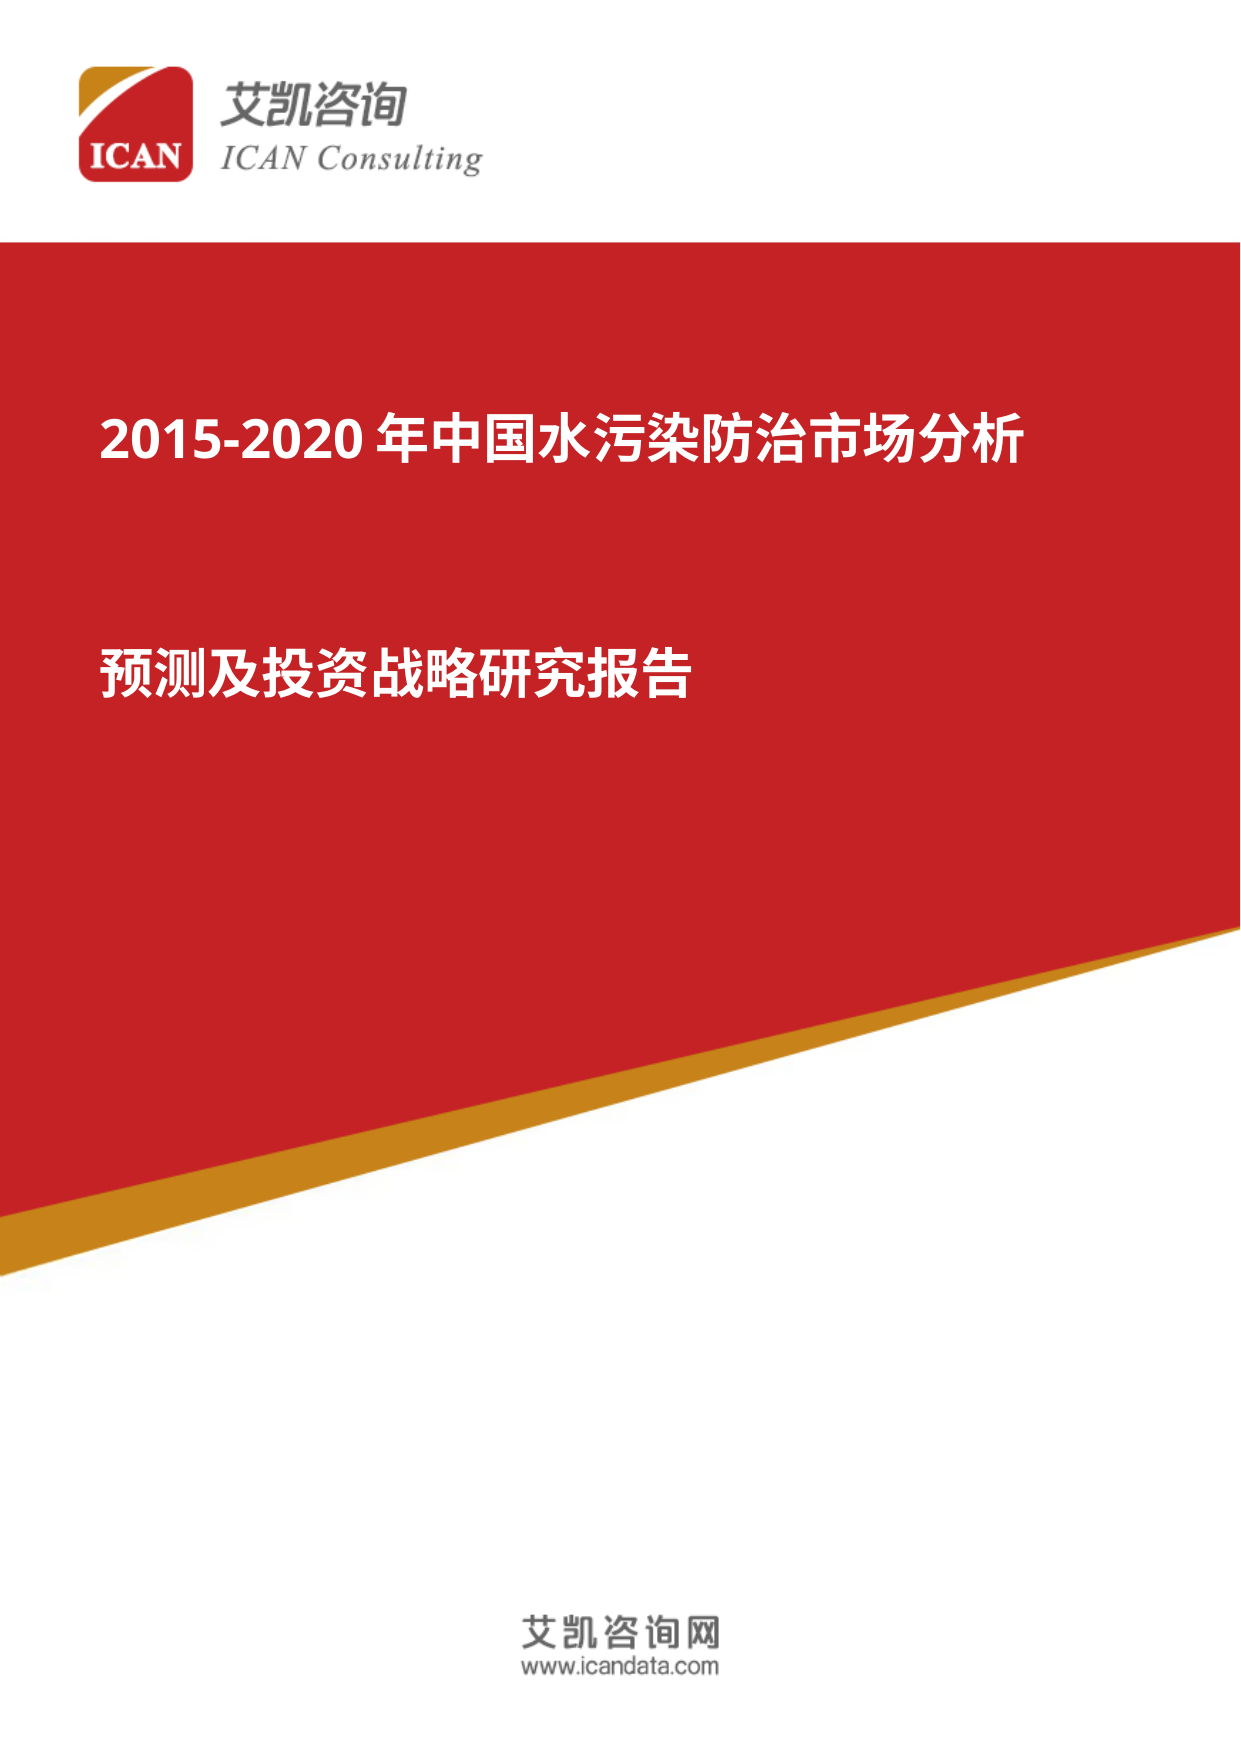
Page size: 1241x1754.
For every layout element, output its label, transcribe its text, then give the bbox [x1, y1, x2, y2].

subtitle 2015-2020年中国水污染防治市场分析预测及投资战略研究报告 [99, 386, 1053, 718]
picture [0, 5, 1241, 1754]
